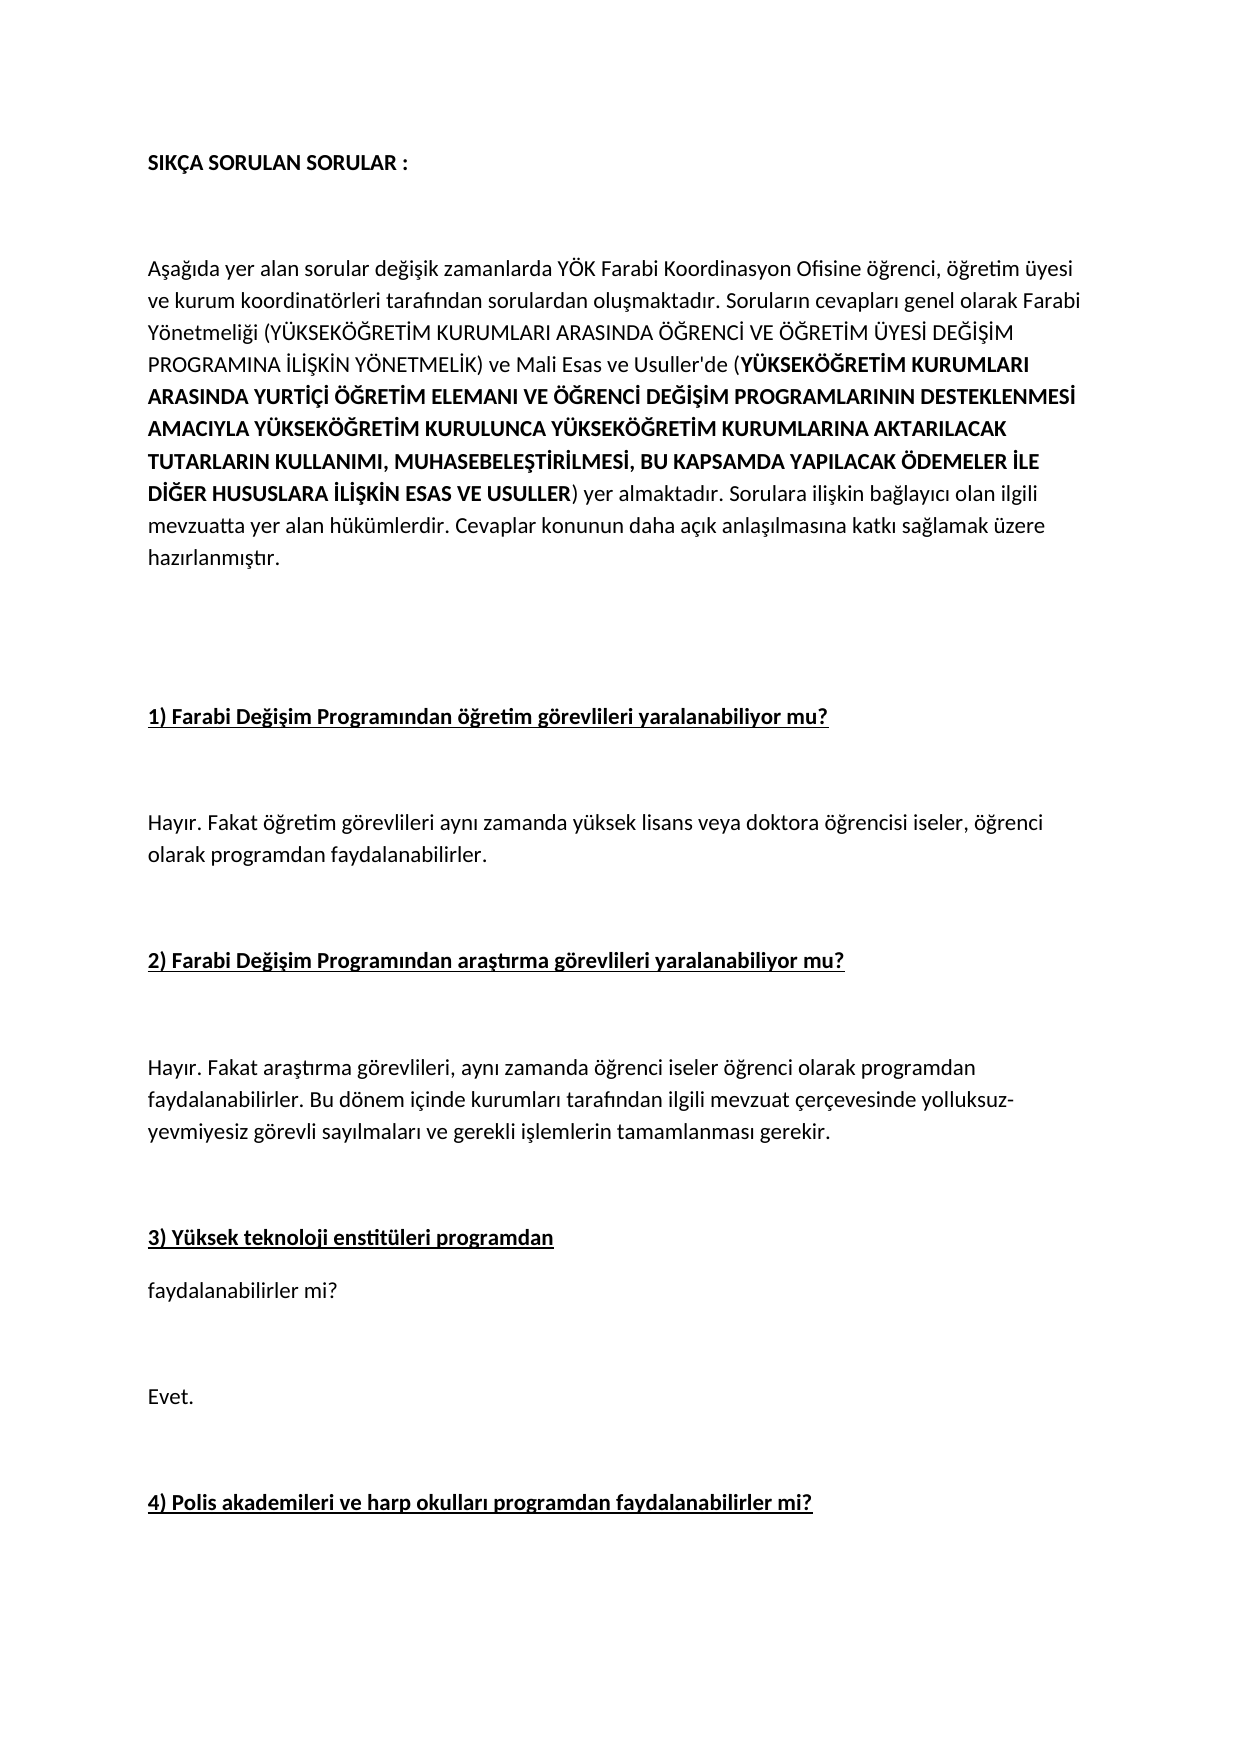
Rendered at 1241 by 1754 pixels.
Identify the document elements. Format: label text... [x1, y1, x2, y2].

text faydalanabilirler mi? [148, 1276, 1093, 1304]
text 4) Polis akademileri ve harp okulları programdan faydalanabilirler mi? [148, 1488, 1093, 1516]
text Hayır. Fakat araştırma görevlileri, aynı zamanda öğrenci iseler öğrenci olarak programdan faydalanabilirler. Bu dönem içinde kurumları tarafından ilgili mevzuat çerçevesinde yolluksuz-yevmiyesiz görevli sayılmaları ve gerekli işlemlerin tamamlanması gerekir. [148, 1053, 1093, 1145]
text 2) Farabi Değişim Programından araştırma görevlileri yaralanabiliyor mu? [148, 947, 1093, 975]
text Evet. [148, 1382, 1093, 1410]
text Aşağıda yer alan sorular değişik zamanlarda YÖK Farabi Koordinasyon Ofisine öğrenci, öğretim üyesi ve kurum koordinatörleri tarafından sorulardan oluşmaktadır. Soruların cevapları genel olarak Farabi Yönetmeliği (YÜKSEKÖĞRETİM KURUMLARI ARASINDA ÖĞRENCİ VE ÖĞRETİM ÜYESİ DEĞİŞİM PROGRAMINA İLİŞKİN YÖNETMELİK) ve Mali Esas ve Usuller'de (YÜKSEKÖĞRETİM KURUMLARI ARASINDA YURTİÇİ ÖĞRETİM ELEMANI VE ÖĞRENCİ DEĞİŞİM PROGRAMLARININ DESTEKLENMESİ AMACIYLA YÜKSEKÖĞRETİM KURULUNCA YÜKSEKÖĞRETİM KURUMLARINA AKTARILACAK TUTARLARIN KULLANIMI, MUHASEBELEŞTİRİLMESİ, BU KAPSAMDA YAPILACAK ÖDEMELER İLE DİĞER HUSUSLARA İLİŞKİN ESAS VE USULLER) yer almaktadır. Sorulara ilişkin bağlayıcı olan ilgili mevzuatta yer alan hükümlerdir. Cevaplar konunun daha açık anlaşılmasına katkı sağlamak üzere hazırlanmıştır. [148, 254, 1093, 571]
text SIKÇA SORULAN SORULAR : [148, 148, 1093, 176]
text 3) Yüksek teknoloji enstitüleri programdan [148, 1223, 1093, 1251]
text 1) Farabi Değişim Programından öğretim görevlileri yaralanabiliyor mu? [148, 702, 1093, 730]
text Hayır. Fakat öğretim görevlileri aynı zamanda yüksek lisans veya doktora öğrencisi iseler, öğrenci olarak programdan faydalanabilirler. [148, 808, 1093, 869]
